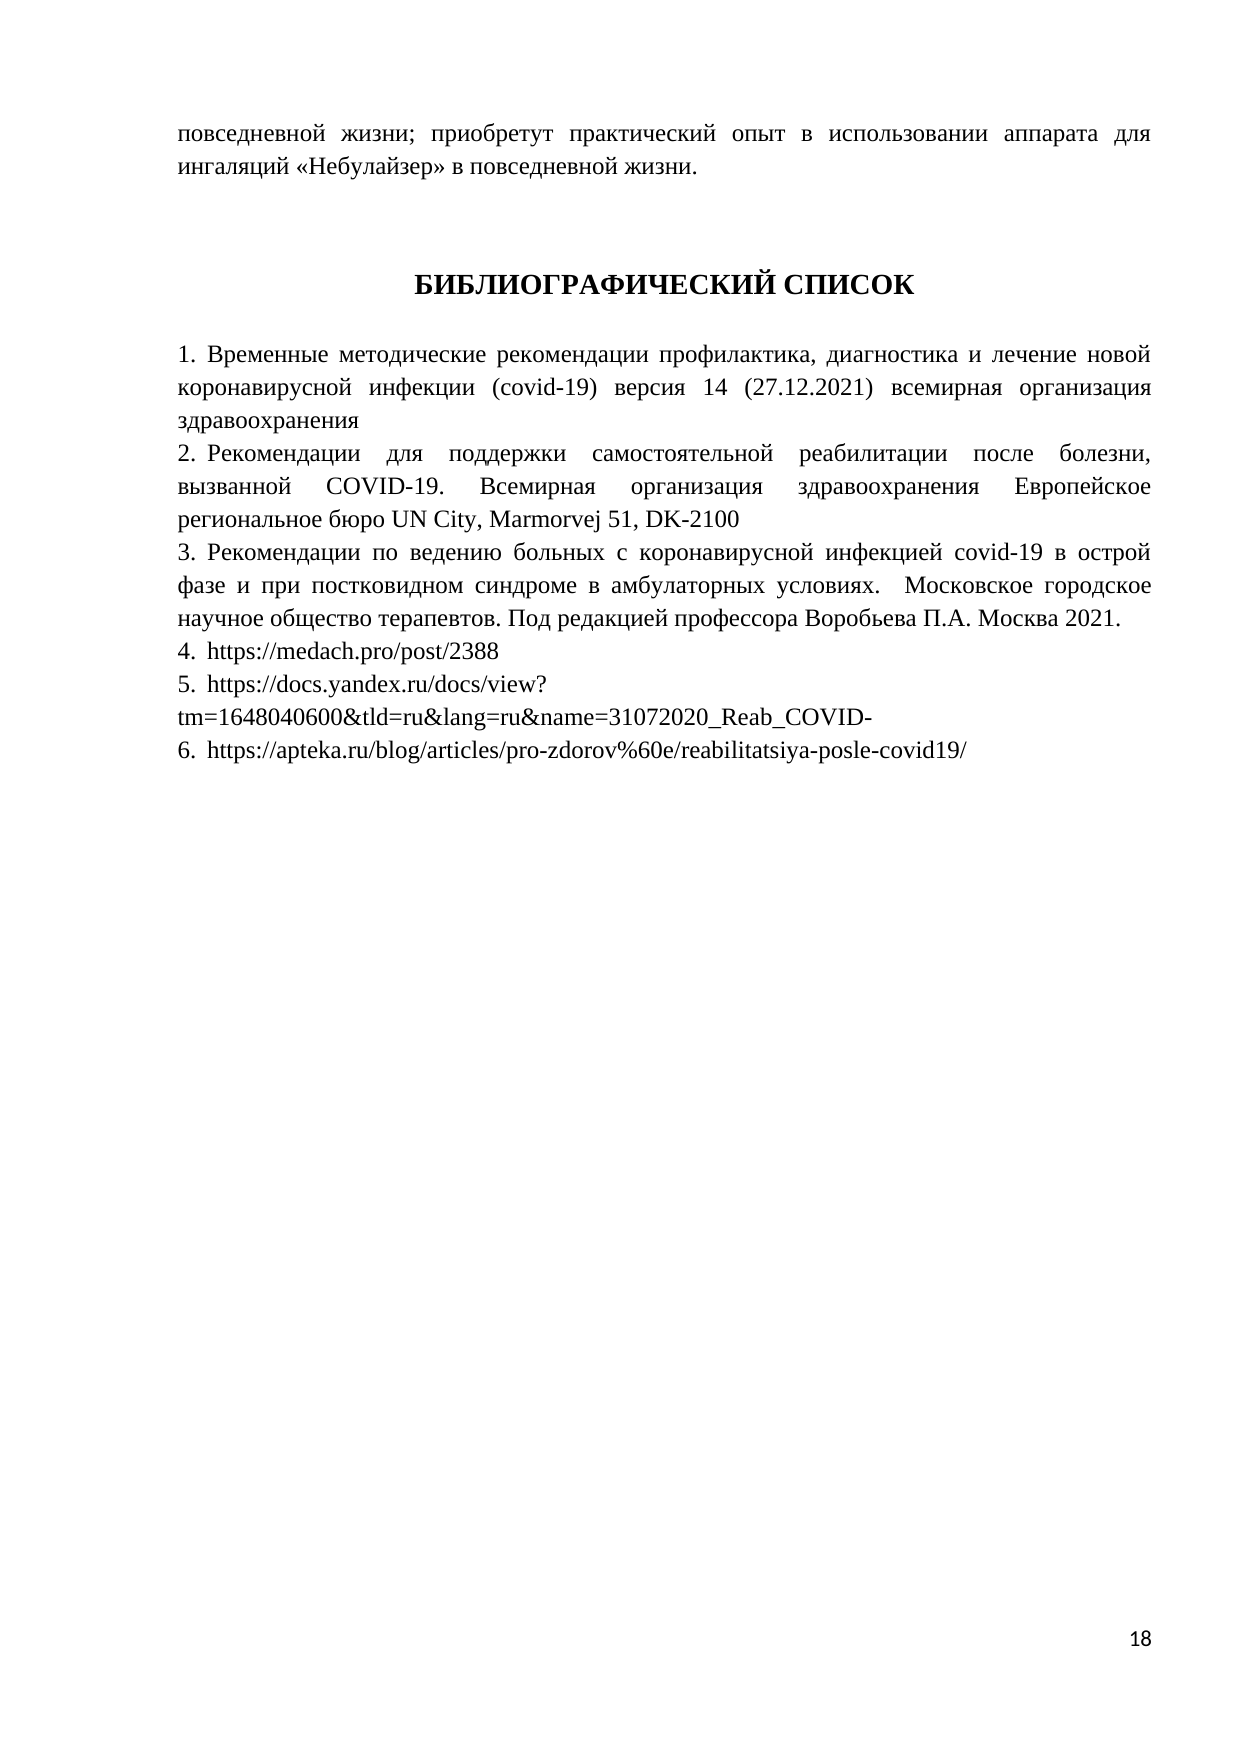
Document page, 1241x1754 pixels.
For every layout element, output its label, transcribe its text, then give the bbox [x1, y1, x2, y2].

list Рекомендации по ведению больных с коронавирусной инфекцией covid-19 в острой фазе и при постковидном синдроме в амбулаторных условиях. Московское городское научное общество терапевтов. Под редакцией профессора Воробьева П.А. Москва 2021. [177, 537, 1152, 632]
list https://medach.pro/post/2388 [177, 636, 1152, 665]
list https://docs.yandex.ru/docs/view?tm=1648040600&tld=ru&lang=ru&name=31072020_Reab_COVID- [177, 669, 1152, 731]
list https://apteka.ru/blog/articles/pro-zdorov%60e/reabilitatsiya-posle-covid19/ [177, 735, 1152, 764]
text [177, 118, 1152, 180]
list Временные методические рекомендации профилактика, диагностика и лечение новой коронавирусной инфекции (covid-19) версия 14 (27.12.2021) всемирная организация здравоохранения [177, 339, 1152, 433]
list Рекомендации для поддержки самостоятельной реабилитации после болезни, вызванной COVID-19. Всемирная организация здравоохранения Европейское региональное бюро UN City, Marmorvej 51, DK-2100 [177, 438, 1152, 533]
subtitle БИБЛИОГРАФИЧЕСКИЙ СПИСОК [177, 267, 1152, 301]
